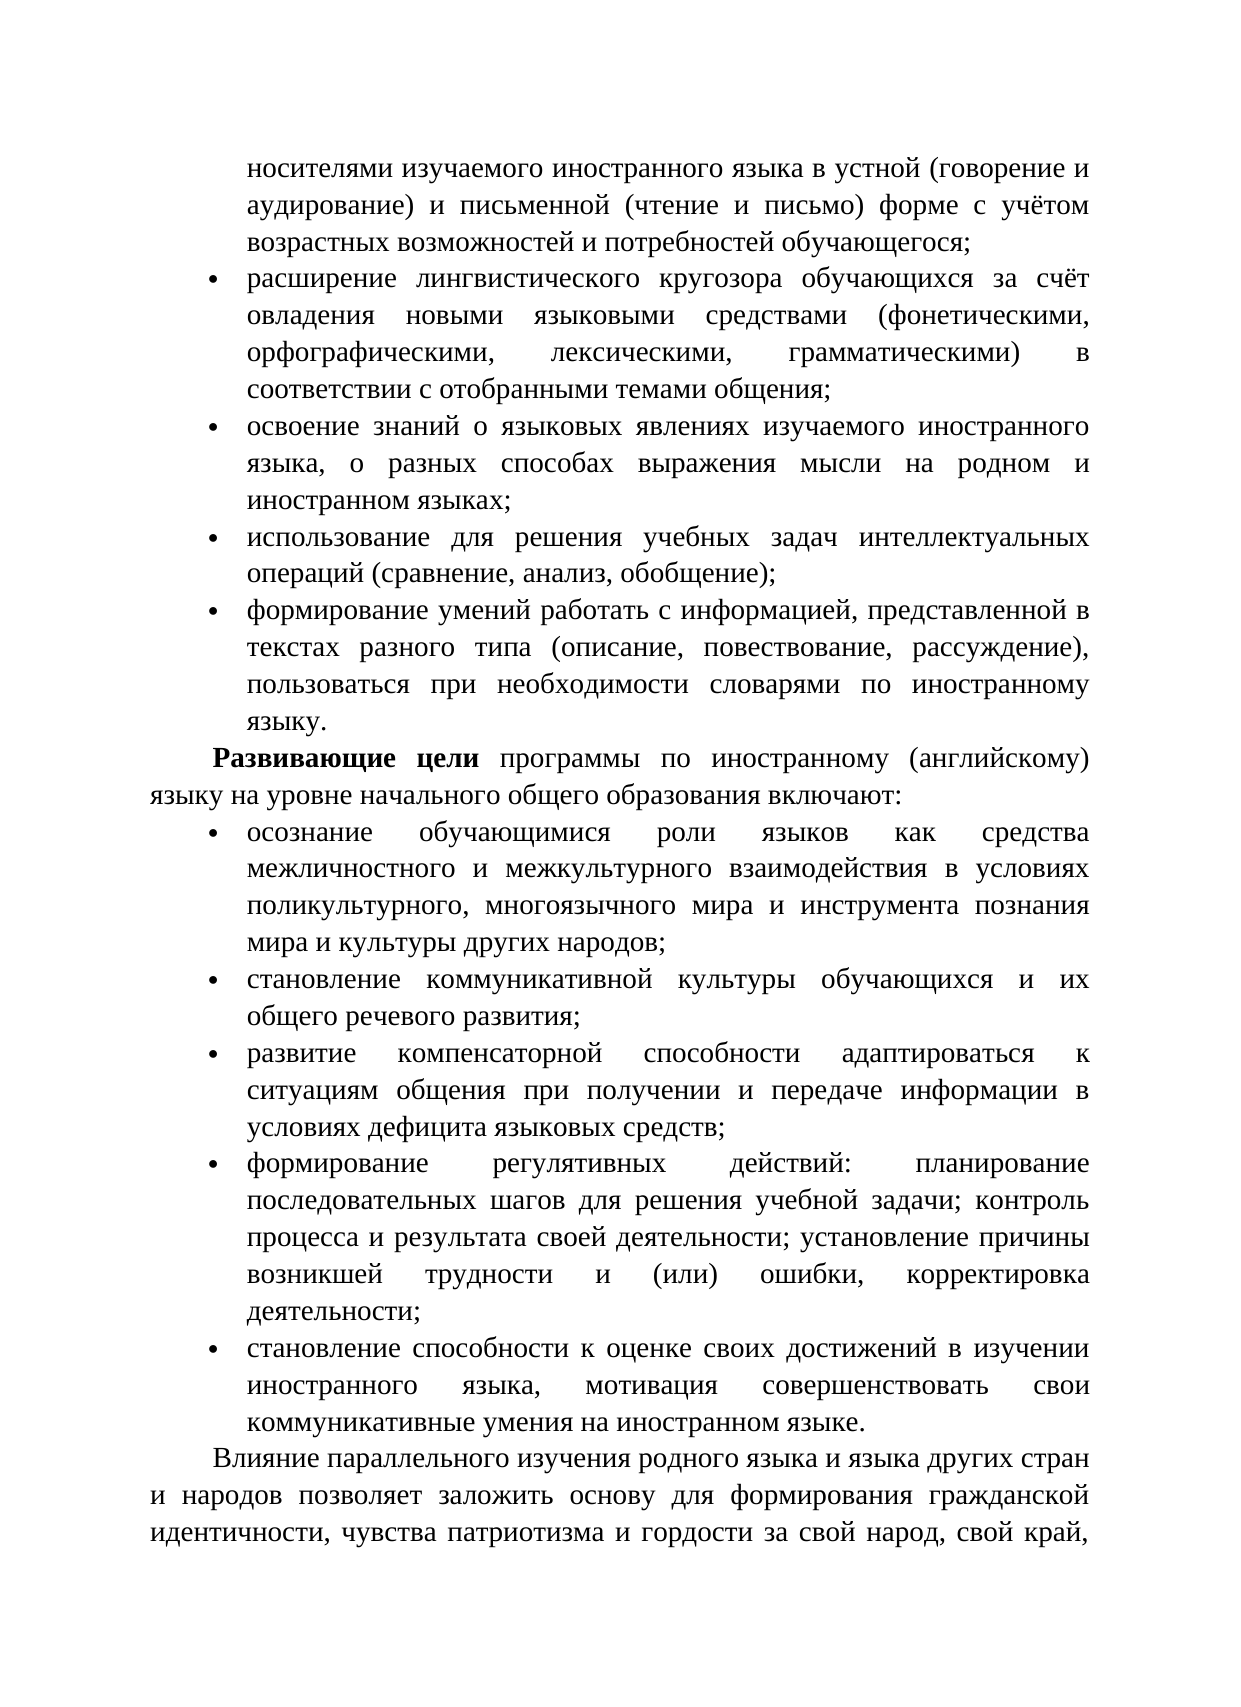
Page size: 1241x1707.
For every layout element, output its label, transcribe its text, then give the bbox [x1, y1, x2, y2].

list осознание обучающимися роли языков как средства межличностного и межкультурного взаимодействия в условиях поликультурного, многоязычного мира и инструмента познания мира и культуры других народов; [209, 814, 1090, 958]
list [209, 150, 1090, 257]
list формирование регулятивных действий: планирование последовательных шагов для решения учебной задачи; контроль процесса и результата своей деятельности; установление причины возникшей трудности и (или) ошибки, корректировка деятельности; [209, 1146, 1090, 1327]
list формирование умений работать с информацией, представленной в текстах разного типа (описание, повествование, рассуждение), пользоваться при необходимости словарями по иностранному языку. [209, 592, 1090, 737]
list становление коммуникативной культуры обучающихся и их общего речевого развития; [209, 961, 1090, 1032]
text Развивающие цели программы по иностранному (английскому) языку на уровне начального общего образования включают: [150, 740, 1090, 810]
list освоение знаний о языковых явлениях изучаемого иностранного языка, о разных способах выражения мысли на родном и иностранном языках; [209, 408, 1090, 515]
list использование для решения учебных задач интеллектуальных операций (сравнение, анализ, обобщение); [209, 519, 1090, 589]
list развитие компенсаторной способности адаптироваться к ситуациям общения при получении и передаче информации в условиях дефицита языковых средств; [209, 1035, 1090, 1142]
list становление способности к оценке своих достижений в изучении иностранного языка, мотивация совершенствовать свои коммуникативные умения на иностранном языке. [209, 1330, 1090, 1437]
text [150, 1441, 1090, 1548]
list расширение лингвистического кругозора обучающихся за счёт овладения новыми языковыми средствами (фонетическими, орфографическими, лексическими, грамматическими) в соответствии c отобранными темами общения; [209, 261, 1090, 405]
